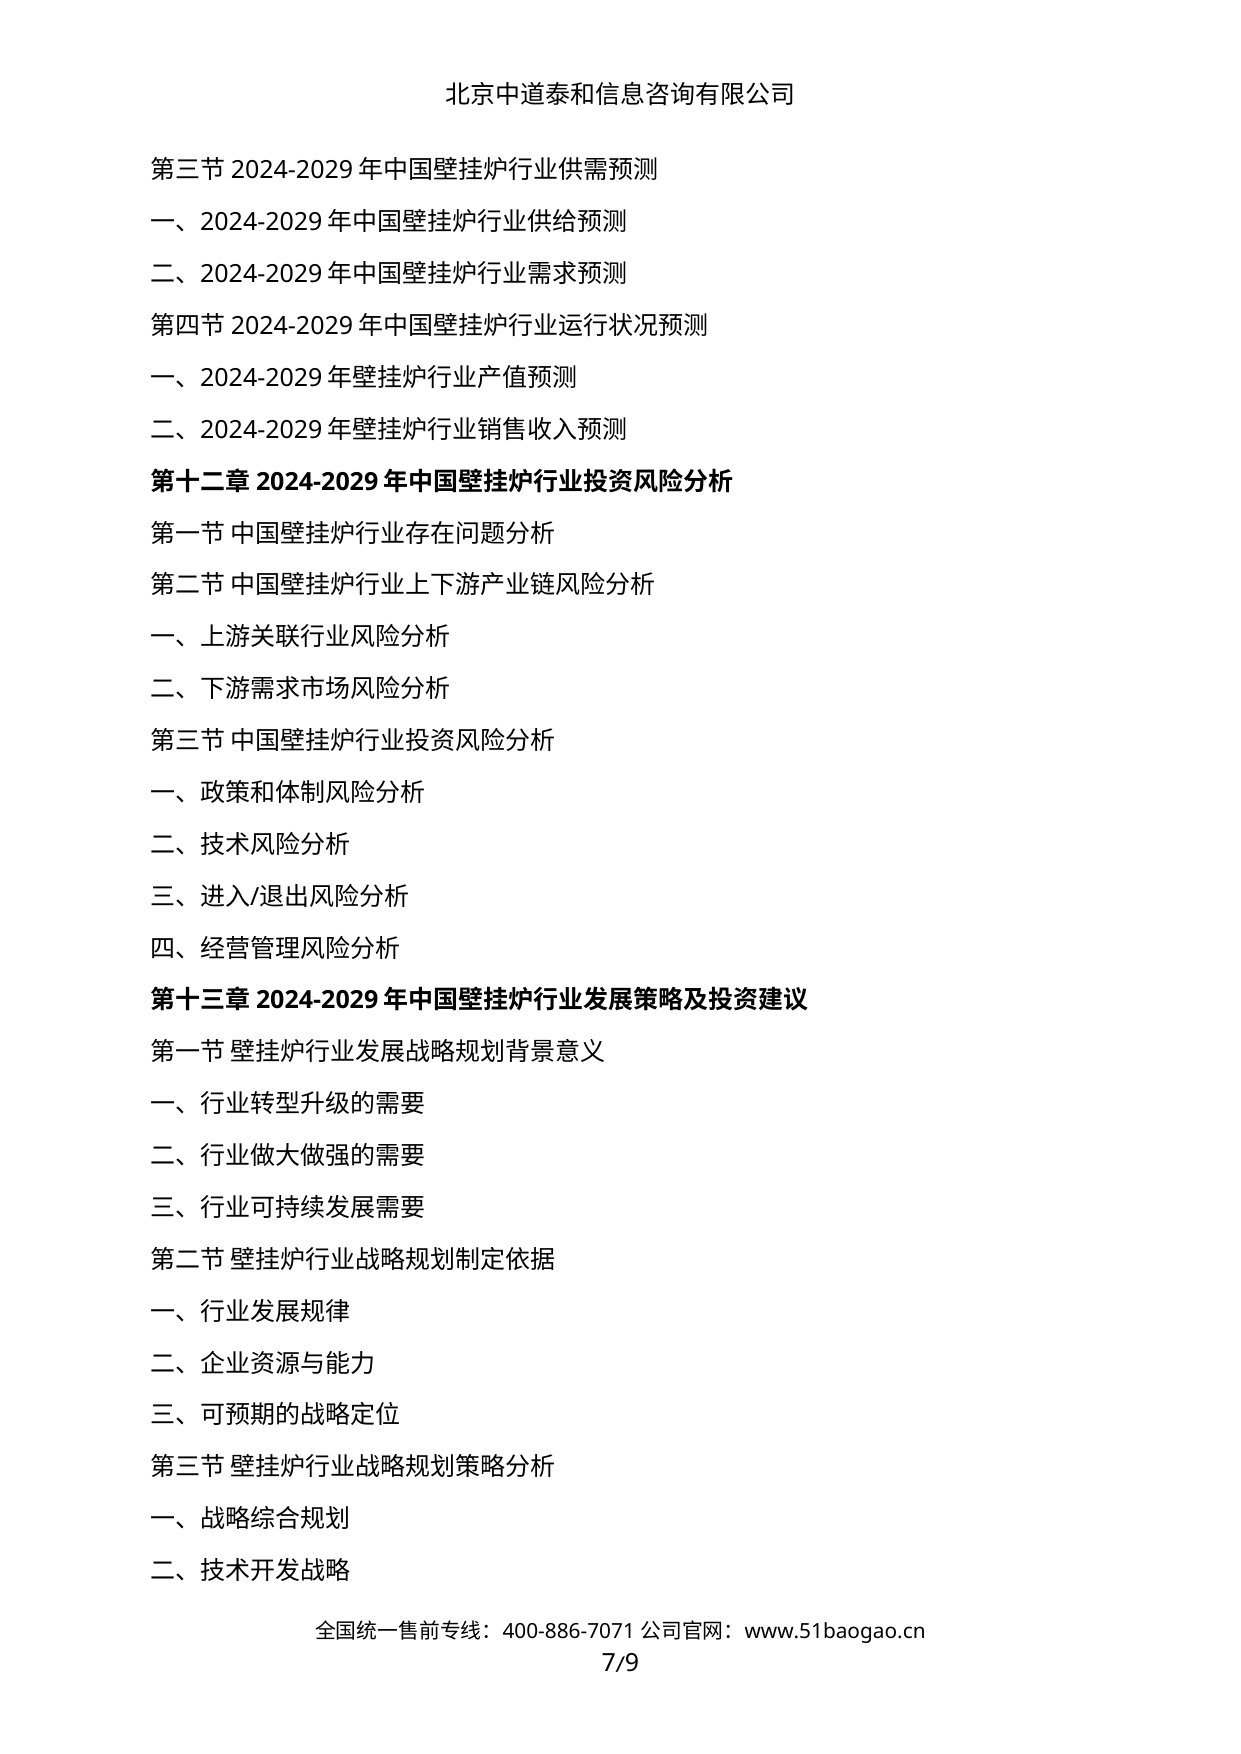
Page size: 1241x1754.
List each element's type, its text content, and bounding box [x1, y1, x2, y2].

text 二、企业资源与能力 [150, 1343, 1090, 1379]
text 三、行业可持续发展需要 [150, 1187, 1090, 1224]
text 二、技术风险分析 [150, 824, 1090, 861]
text 一、政策和体制风险分析 [150, 772, 1090, 809]
text 三、可预期的战略定位 [150, 1395, 1090, 1431]
text 第四节 2024-2029年中国壁挂炉行业运行状况预测 [150, 306, 1090, 342]
text 第十三章 2024-2029年中国壁挂炉行业发展策略及投资建议 [150, 980, 1090, 1016]
text 四、经营管理风险分析 [150, 928, 1090, 964]
text 第二节 壁挂炉行业战略规划制定依据 [150, 1239, 1090, 1276]
text 二、行业做大做强的需要 [150, 1136, 1090, 1172]
text 三、进入/退出风险分析 [150, 876, 1090, 912]
text 二、下游需求市场风险分析 [150, 669, 1090, 705]
text 一、行业转型升级的需要 [150, 1084, 1090, 1120]
text 第三节 壁挂炉行业战略规划策略分析 [150, 1447, 1090, 1483]
text 第一节 壁挂炉行业发展战略规划背景意义 [150, 1032, 1090, 1068]
text 第三节 2024-2029年中国壁挂炉行业供需预测 [150, 150, 1090, 186]
text 二、技术开发战略 [150, 1551, 1090, 1587]
text 二、2024-2029年中国壁挂炉行业需求预测 [150, 254, 1090, 290]
text 第三节 中国壁挂炉行业投资风险分析 [150, 721, 1090, 757]
text 一、战略综合规划 [150, 1499, 1090, 1535]
text 一、行业发展规律 [150, 1291, 1090, 1327]
text 一、上游关联行业风险分析 [150, 617, 1090, 653]
text 第一节 中国壁挂炉行业存在问题分析 [150, 513, 1090, 549]
text 第十二章 2024-2029年中国壁挂炉行业投资风险分析 [150, 461, 1090, 497]
text 二、2024-2029年壁挂炉行业销售收入预测 [150, 409, 1090, 446]
text 一、2024-2029年中国壁挂炉行业供给预测 [150, 202, 1090, 238]
text 第二节 中国壁挂炉行业上下游产业链风险分析 [150, 565, 1090, 601]
text 一、2024-2029年壁挂炉行业产值预测 [150, 357, 1090, 394]
